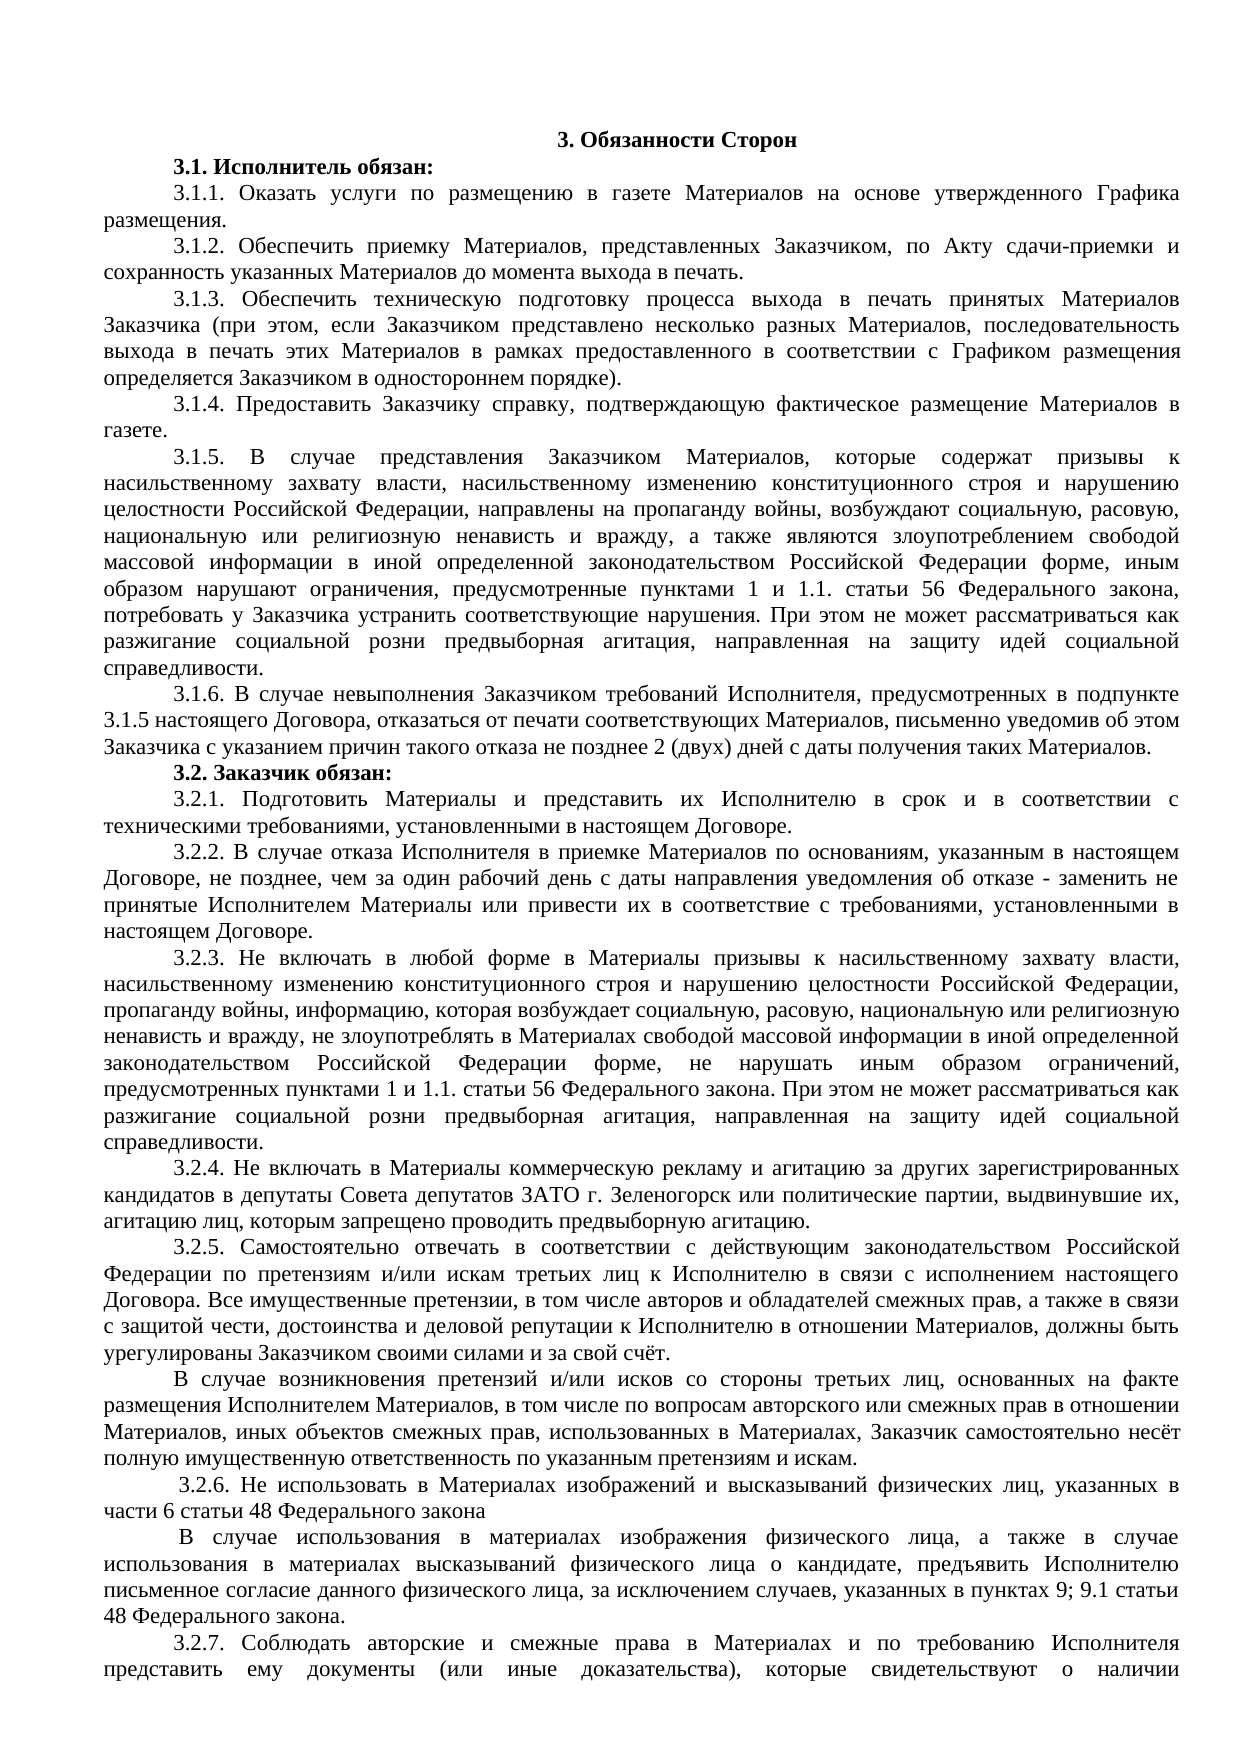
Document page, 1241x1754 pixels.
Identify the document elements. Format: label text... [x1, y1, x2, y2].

text 3.2.4. Не включать в Материалы коммерческую рекламу и агитацию за других зарегистрированных кандидатов в депутаты Совета депутатов ЗАТО г. Зеленогорск или политические партии, выдвинувшие их, агитацию лиц, которым запрещено проводить предвыборную агитацию. [103, 1154, 1181, 1233]
text 3.2.2. В случае отказа Исполнителя в приемке Материалов по основаниям, указанным в настоящем Договоре, не позднее, чем за один рабочий день с даты направления уведомления об отказе - заменить не принятые Исполнителем Материалы или привести их в соответствие с требованиями, установленными в настоящем Договоре. [103, 838, 1181, 943]
text В случае использования в материалах изображения физического лица, а также в случае использования в материалах высказываний физического лица о кандидате, предъявить Исполнителю письменное согласие данного физического лица, за исключением случаев, указанных в пунктах 9; 9.1 статьи 48 Федерального закона. [103, 1523, 1181, 1629]
text 3.1.1. Оказать услуги по размещению в газете Материалов на основе утвержденного Графика размещения. [103, 179, 1181, 232]
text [103, 1629, 1181, 1681]
text 3.1.3. Обеспечить техническую подготовку процесса выхода в печать принятых Материалов Заказчика (при этом, если Заказчиком представлено несколько разных Материалов, последовательность выхода в печать этих Материалов в рамках предоставленного в соответствии с Графиком размещения определяется Заказчиком в одностороннем порядке). [103, 285, 1181, 390]
text 3.1.5. В случае представления Заказчиком Материалов, которые содержат призывы к насильственному захвату власти, насильственному изменению конституционного строя и нарушению целостности Российской Федерации, направлены на пропаганду войны, возбуждают социальную, расовую, национальную или религиозную ненависть и вражду, а также являются злоупотреблением свободой массовой информации в иной определенной законодательством Российской Федерации форме, иным образом нарушают ограничения, предусмотренные пунктами 1 и 1.1. статьи 56 Федерального закона, потребовать у Заказчика устранить соответствующие нарушения. При этом не может рассматриваться как разжигание социальной розни предвыборная агитация, направленная на защиту идей социальной справедливости. [103, 443, 1181, 680]
text 3.2. Заказчик обязан: [103, 759, 1181, 785]
text 3.1. Исполнитель обязан: [103, 153, 1181, 179]
text 3.2.1. Подготовить Материалы и представить их Исполнителю в срок и в соответствии с техническими требованиями, установленными в настоящем Договоре. [103, 785, 1181, 838]
text В случае возникновения претензий и/или исков со стороны третьих лиц, основанных на факте размещения Исполнителем Материалов, в том числе по вопросам авторского или смежных прав в отношении Материалов, иных объектов смежных прав, использованных в Материалах, Заказчик самостоятельно несёт полную имущественную ответственность по указанным претензиям и искам. [103, 1365, 1181, 1471]
text 3.1.4. Предоставить Заказчику справку, подтверждающую фактическое размещение Материалов в газете. [103, 390, 1181, 443]
text 3. Обязанности Сторон [103, 127, 1181, 153]
text 3.2.5. Самостоятельно отвечать в соответствии с действующим законодательством Российской Федерации по претензиям и/или искам третьих лиц к Исполнителю в связи с исполнением настоящего Договора. Все имущественные претензии, в том числе авторов и обладателей смежных прав, а также в связи с защитой чести, достоинства и деловой репутации к Исполнителю в отношении Материалов, должны быть урегулированы Заказчиком своими силами и за свой счёт. [103, 1233, 1181, 1365]
text 3.2.3. Не включать в любой форме в Материалы призывы к насильственному захвату власти, насильственному изменению конституционного строя и нарушению целостности Российской Федерации, пропаганду войны, информацию, которая возбуждает социальную, расовую, национальную или религиозную ненависть и вражду, не злоупотреблять в Материалах свободой массовой информации в иной определенной законодательством Российской Федерации форме, не нарушать иным образом ограничений, предусмотренных пунктами 1 и 1.1. статьи 56 Федерального закона. При этом не может рассматриваться как разжигание социальной розни предвыборная агитация, направленная на защиту идей социальной справедливости. [103, 943, 1181, 1154]
text 3.1.2. Обеспечить приемку Материалов, представленных Заказчиком, по Акту сдачи-приемки и сохранность указанных Материалов до момента выхода в печать. [103, 232, 1181, 285]
text 3.2.6. Не использовать в Материалах изображений и высказываний физических лиц, указанных в части 6 статьи 48 Федерального закона [103, 1471, 1181, 1523]
text 3.1.6. В случае невыполнения Заказчиком требований Исполнителя, предусмотренных в подпункте 3.1.5 настоящего Договора, отказаться от печати соответствующих Материалов, письменно уведомив об этом Заказчика с указанием причин такого отказа не позднее 2 (двух) дней с даты получения таких Материалов. [103, 680, 1181, 759]
